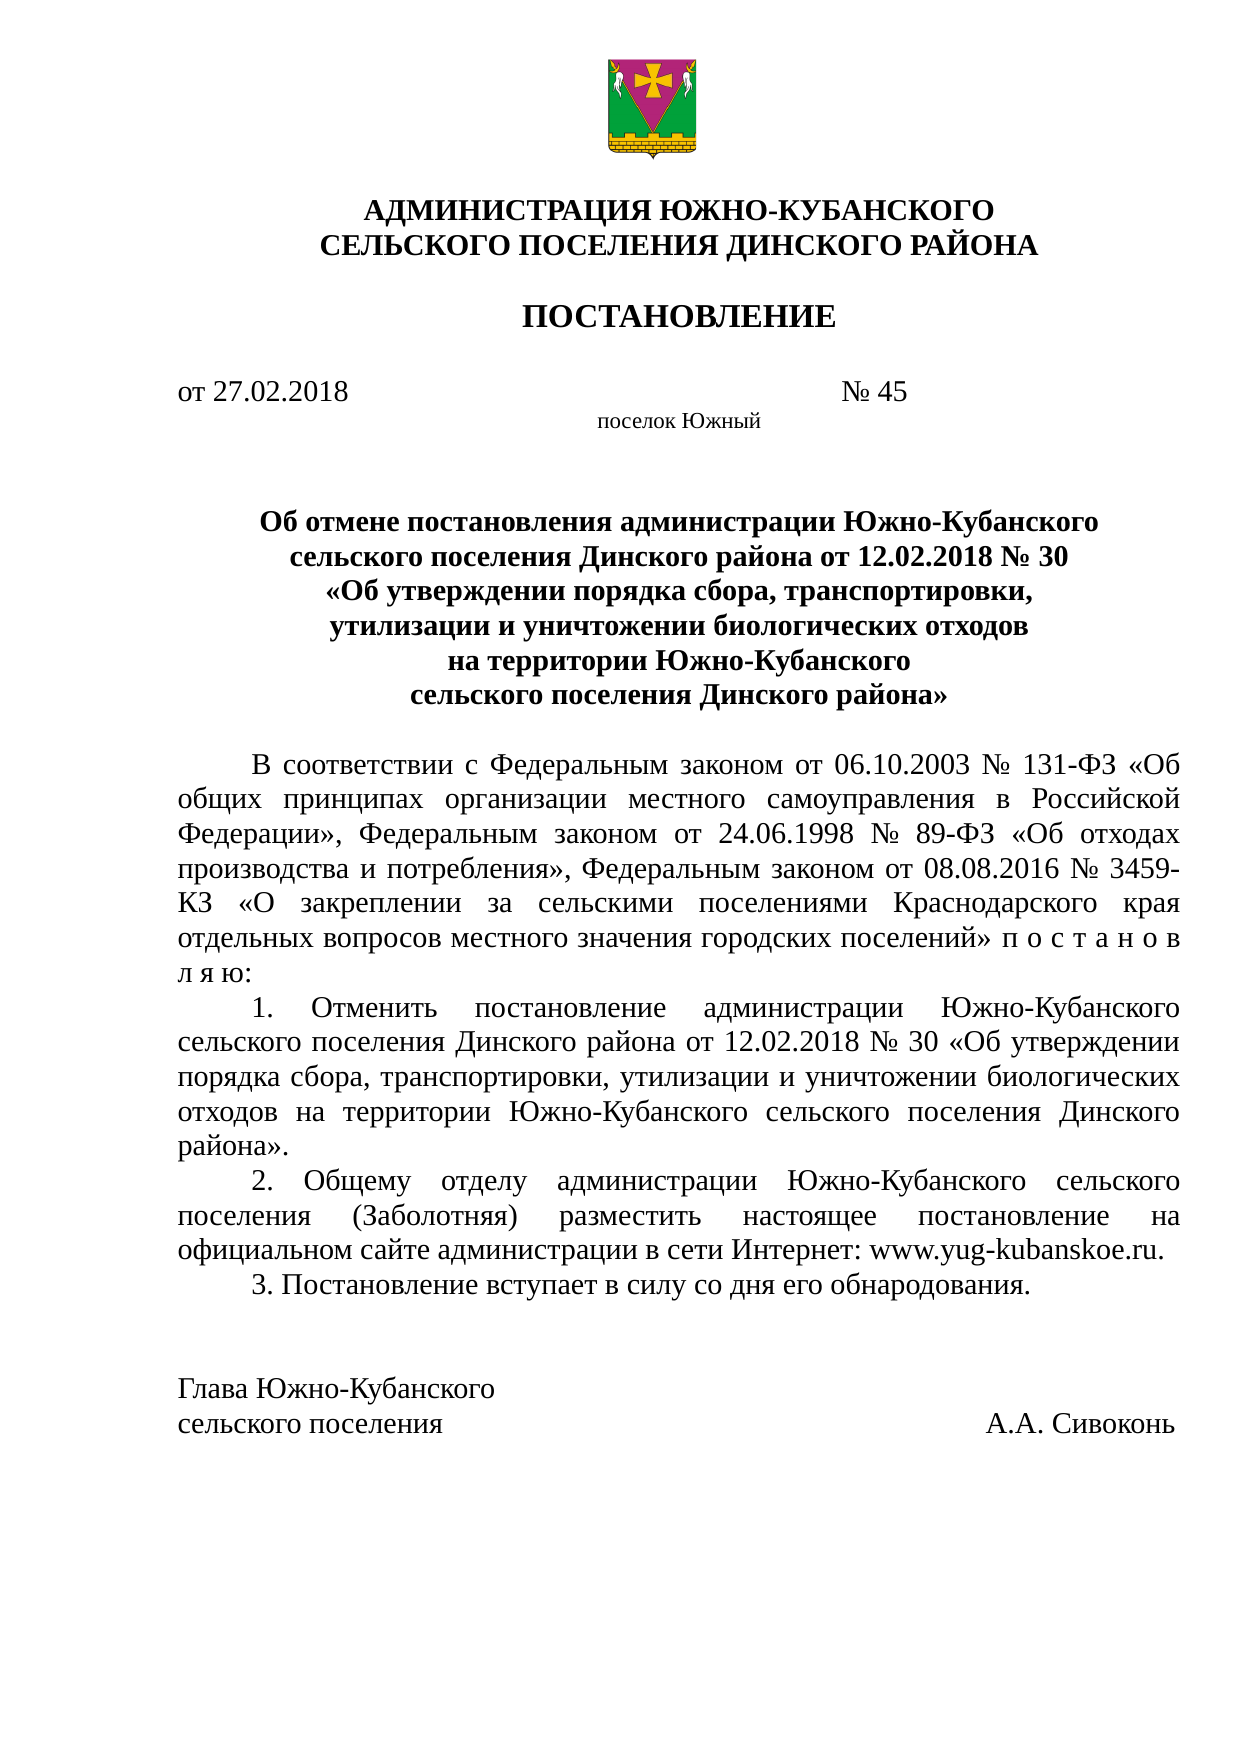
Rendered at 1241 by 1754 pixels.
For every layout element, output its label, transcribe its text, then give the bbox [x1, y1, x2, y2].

text АДМИНИСТРАЦИЯ ЮЖНО-КУБАНСКОГО [177, 192, 1181, 227]
text поселок Южный [177, 407, 1181, 434]
text 1. Отменить постановление администрации Южно-Кубанского сельского поселения Динского района от 12.02.2018 № 30 «Об утверждении порядка сбора, транспортировки, утилизации и уничтожении биологических отходов на территории Южно-Кубанского сельского поселения Динского района». [177, 989, 1181, 1162]
text сельского поселения А.А. Сивоконь [177, 1405, 1181, 1440]
text В соответствии с Федеральным законом от 06.10.2003 № 131-ФЗ «Об общих принципах организации местного самоуправления в Российской Федерации», Федеральным законом от 24.06.1998 № 89-ФЗ «Об отходах производства и потребления», Федеральным законом от 08.08.2016 № 3459-КЗ «О закреплении за сельскими поселениями Краснодарского края отдельных вопросов местного значения городских поселений» п о с т а н о в л я ю: [177, 746, 1181, 989]
text сельского поселения Динского района от 12.02.2018 № 30 [177, 538, 1181, 572]
text 3. Постановление вступает в силу со дня его обнародования. [177, 1266, 1181, 1301]
text утилизации и уничтожении биологических отходов [177, 607, 1181, 642]
text СЕЛЬСКОГО ПОСЕЛЕНИЯ ДИНСКОГО РАЙОНА [177, 227, 1181, 261]
text от 27.02.2018 № 45 [177, 373, 1181, 407]
text Глава Южно-Кубанского [177, 1370, 1181, 1405]
text ПОСТАНОВЛЕНИЕ [177, 296, 1181, 334]
text «Об утверждении порядка сбора, транспортировки, [177, 572, 1181, 607]
text сельского поселения Динского района» [177, 677, 1181, 711]
text 2. Общему отделу администрации Южно-Кубанского сельского поселения (Заболотняя) разместить настоящее постановление на официальном сайте администрации в сети Интернет: www.yug-kubanskoe.ru. [177, 1162, 1181, 1266]
text Об отмене постановления администрации Южно-Кубанского [177, 503, 1181, 538]
text на территории Южно-Кубанского [177, 642, 1181, 677]
